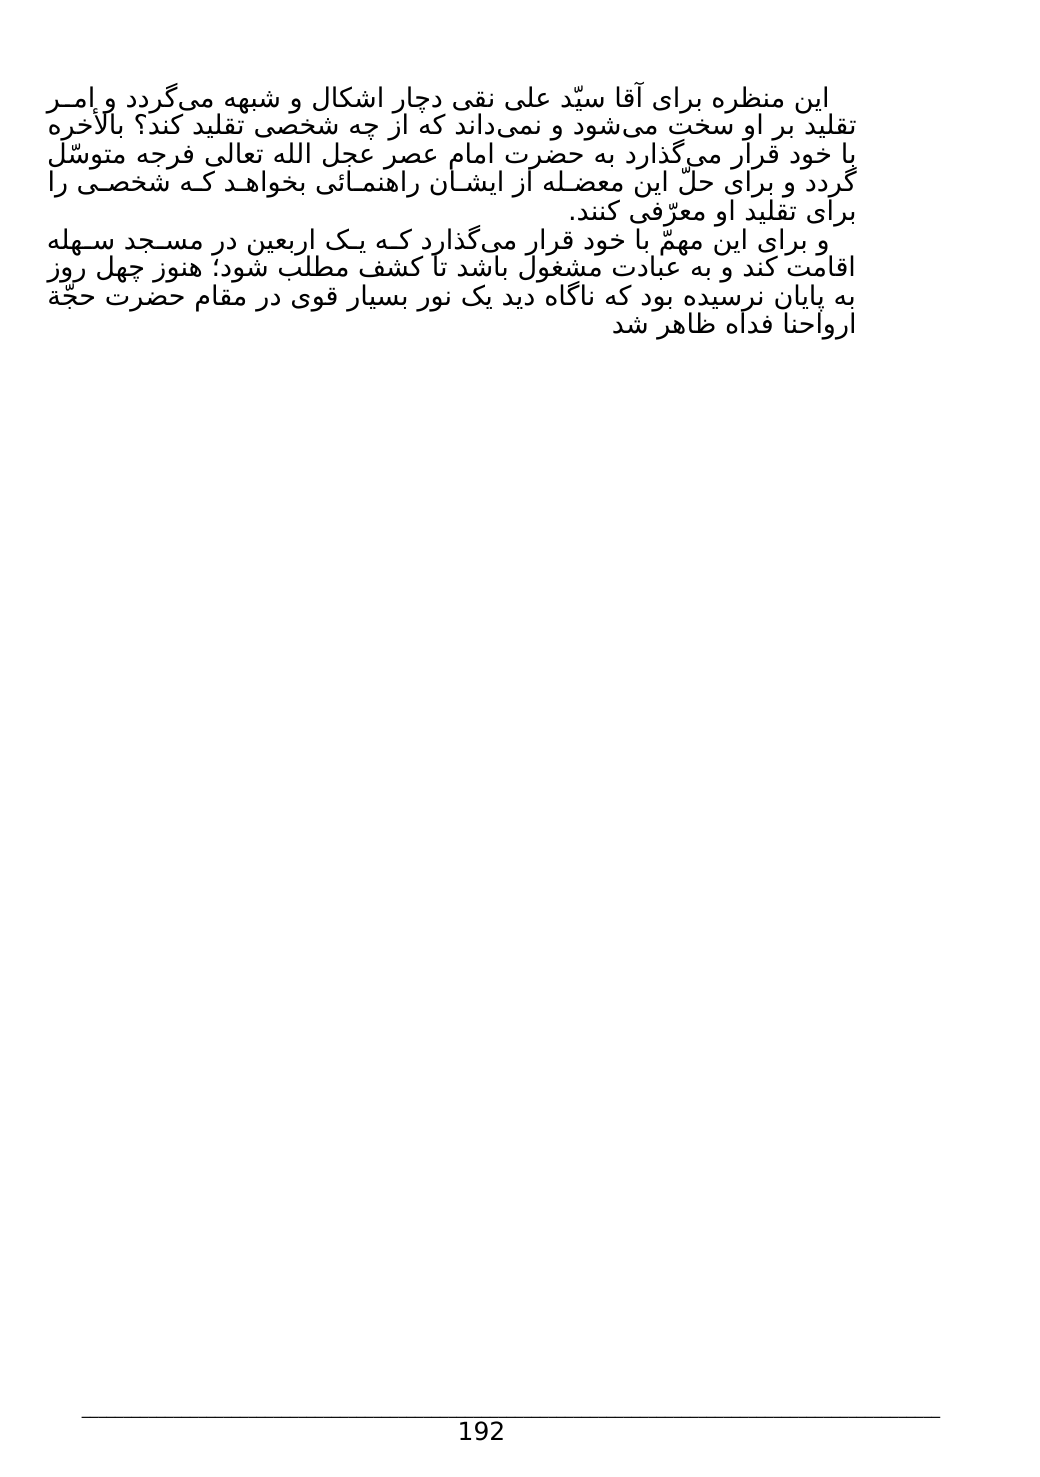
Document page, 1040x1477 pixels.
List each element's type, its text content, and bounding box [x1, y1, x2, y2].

text این منظره برای آقا سیّد علی نقی دچار اشکال و شبهه می‌گردد و امر تقلید بر او سخت می‌‌شود و نمی‌داند که از چه شخصی تقلید کند؟ بالأخره با خود قرار می‌گذارد به حضرت امام عصر عجل الله تعالی فرجه متوسّل گردد و برای حلّ این معضله از ایشان راهنمائی بخواهد که شخصی را برای تقلید او معرّفی کنند. [47, 84, 857, 226]
text و برای این مهمّ با خود قرار می‌گذارد که یک اربعین در مسجد سهله اقامت کند و به عبادت مشغول باشد تا کشف مطلب شود؛ هنوز چهل روز به پایان نرسیده بود که ناگاه دید یک نور بسیار قوی در مقام حضرت حجّة ارواحنا فداه ظاهر شد [47, 226, 857, 340]
